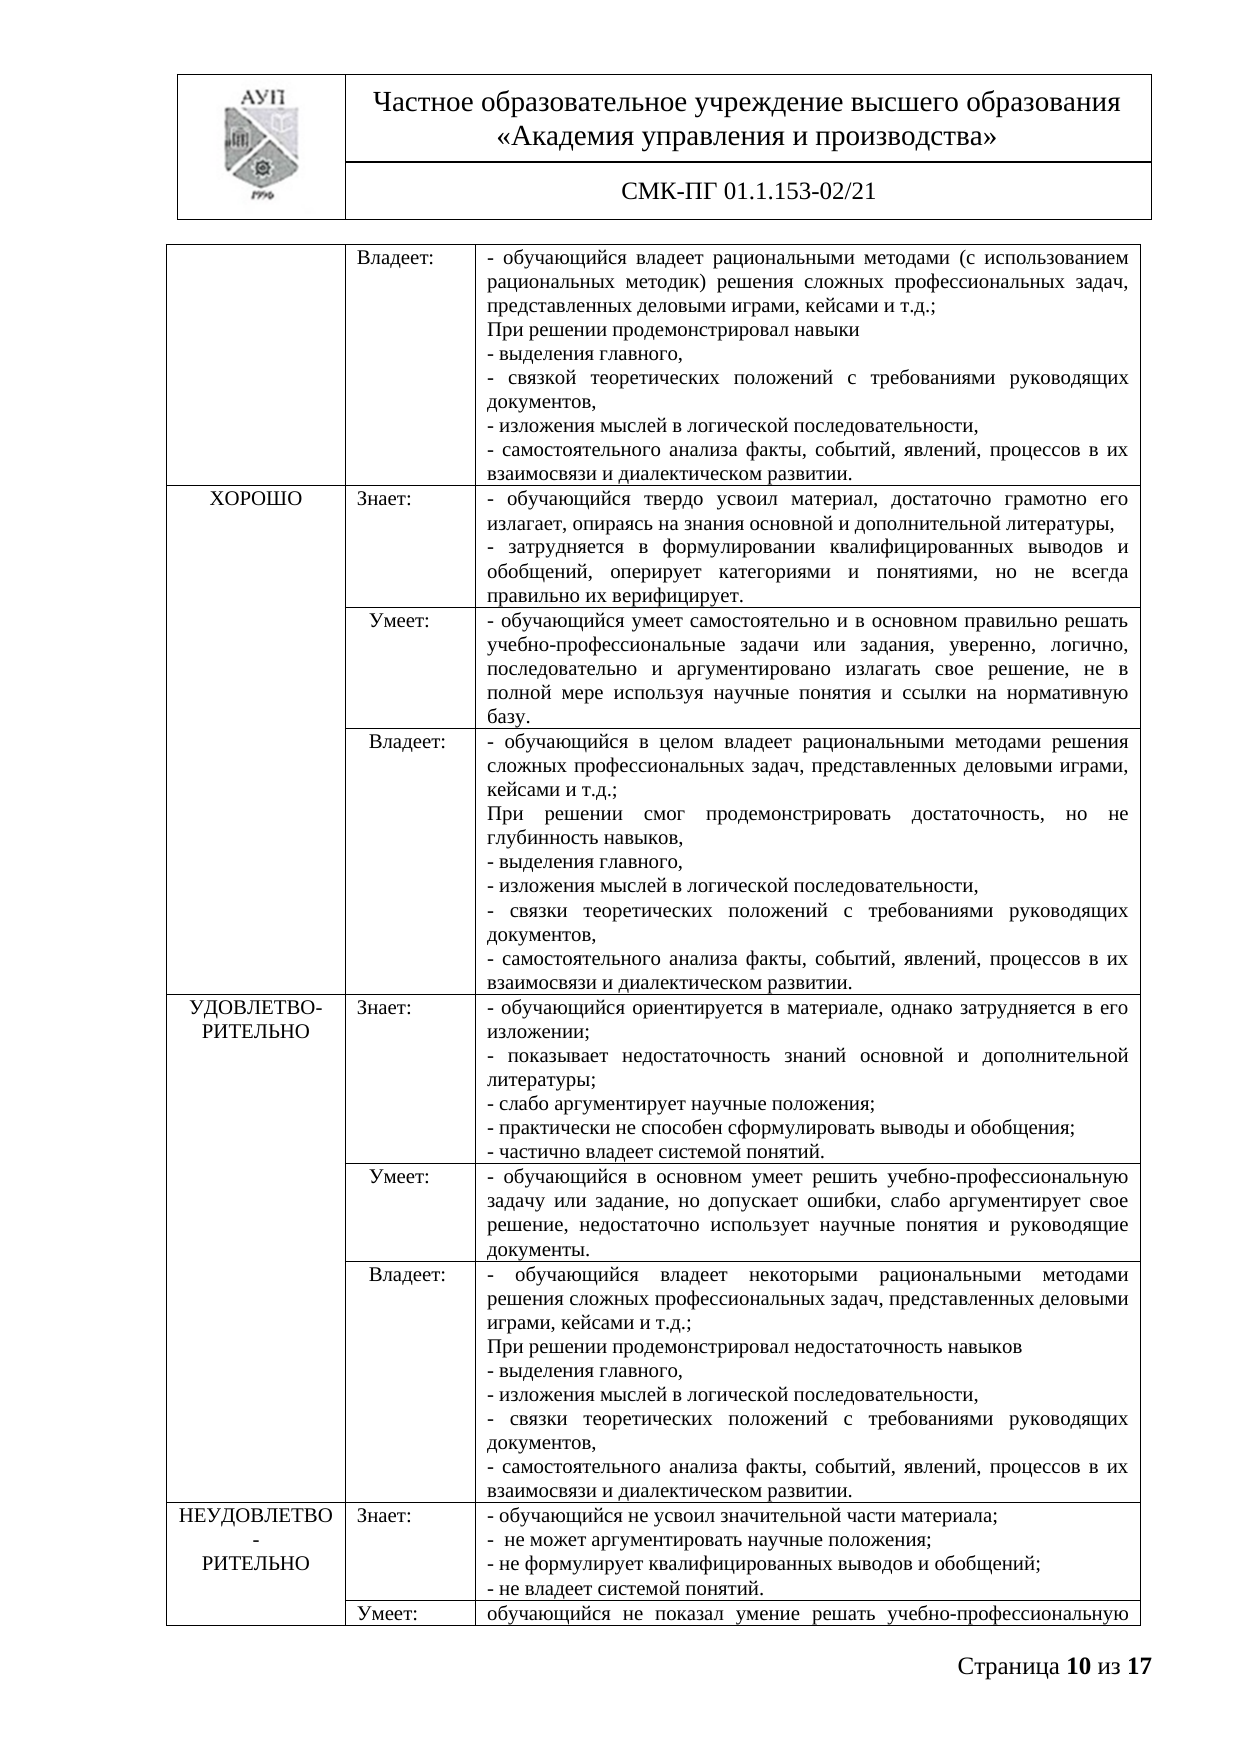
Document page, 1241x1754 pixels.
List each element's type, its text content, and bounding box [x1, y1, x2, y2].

table_cell - обучающийся твердо усвоил материал, достаточно грамотно его излагает, опираясь на знания основной и дополнительной литературы, - затрудняется в формулировании квалифицированных выводов и обобщений, оперирует категориями и понятиями, но не всегда правильно их верифицирует. [476, 486, 1140, 607]
table_cell НЕУДОВЛЕТВО- РИТЕЛЬНО [167, 1503, 345, 1624]
table_cell Владеет: [346, 1262, 475, 1502]
table_cell Знает: [346, 1503, 475, 1599]
table_cell - обучающийся владеет рациональными методами (с использованием рациональных методик) решения сложных профессиональных задач, представленных деловыми играми, кейсами и т.д.; При решении продемонстрировал навыки - выделения главного, - связкой теоретических положений с требованиями руководящих документов, - изложения мыслей в логической последовательности, - самостоятельного анализа факты, событий, явлений, процессов в их взаимосвязи и диалектическом развитии. [476, 245, 1140, 485]
table_cell Знает: [346, 486, 475, 607]
table_cell - обучающийся в целом владеет рациональными методами решения сложных профессиональных задач, представленных деловыми играми, кейсами и т.д.; При решении смог продемонстрировать достаточность, но не глубинность навыков, - выделения главного, - изложения мыслей в логической последовательности, - связки теоретических положений с требованиями руководящих документов, - самостоятельного анализа факты, событий, явлений, процессов в их взаимосвязи и диалектическом развитии. [476, 729, 1140, 994]
table_cell Умеет: [346, 1601, 475, 1624]
table_cell - обучающийся не усвоил значительной части материала; - не может аргументировать научные положения; - не формулирует квалифицированных выводов и обобщений; - не владеет системой понятий. [476, 1503, 1140, 1599]
table_cell - обучающийся умеет самостоятельно и в основном правильно решать учебно-профессиональные задачи или задания, уверенно, логично, последовательно и аргументировано излагать свое решение, не в полной мере используя научные понятия и ссылки на нормативную базу. [476, 608, 1140, 728]
table_cell Умеет: [346, 1164, 475, 1261]
table_cell ХОРОШО [167, 486, 345, 994]
table_cell - обучающийся ориентируется в материале, однако затрудняется в его изложении; - показывает недостаточность знаний основной и дополнительной литературы; - слабо аргументирует научные положения; - практически не способен сформулировать выводы и обобщения; - частично владеет системой понятий. [476, 995, 1140, 1163]
picture [204, 79, 319, 214]
table_cell Знает: [346, 995, 475, 1163]
table_cell - обучающийся в основном умеет решить учебно-профессиональную задачу или задание, но допускает ошибки, слабо аргументирует свое решение, недостаточно использует научные понятия и руководящие документы. [476, 1164, 1140, 1261]
table_cell Владеет: [346, 729, 475, 994]
table_cell обучающийся не показал умение решать учебно-профессиональную задачу или задание. [476, 1601, 1140, 1624]
table_cell УДОВЛЕТВО- РИТЕЛЬНО [167, 995, 345, 1502]
table_cell Владеет: [346, 245, 475, 485]
table_cell - обучающийся владеет некоторыми рациональными методами решения сложных профессиональных задач, представленных деловыми играми, кейсами и т.д.; При решении продемонстрировал недостаточность навыков - выделения главного, - изложения мыслей в логической последовательности, - связки теоретических положений с требованиями руководящих документов, - самостоятельного анализа факты, событий, явлений, процессов в их взаимосвязи и диалектическом развитии. [476, 1262, 1140, 1502]
table_cell Умеет: [346, 608, 475, 728]
